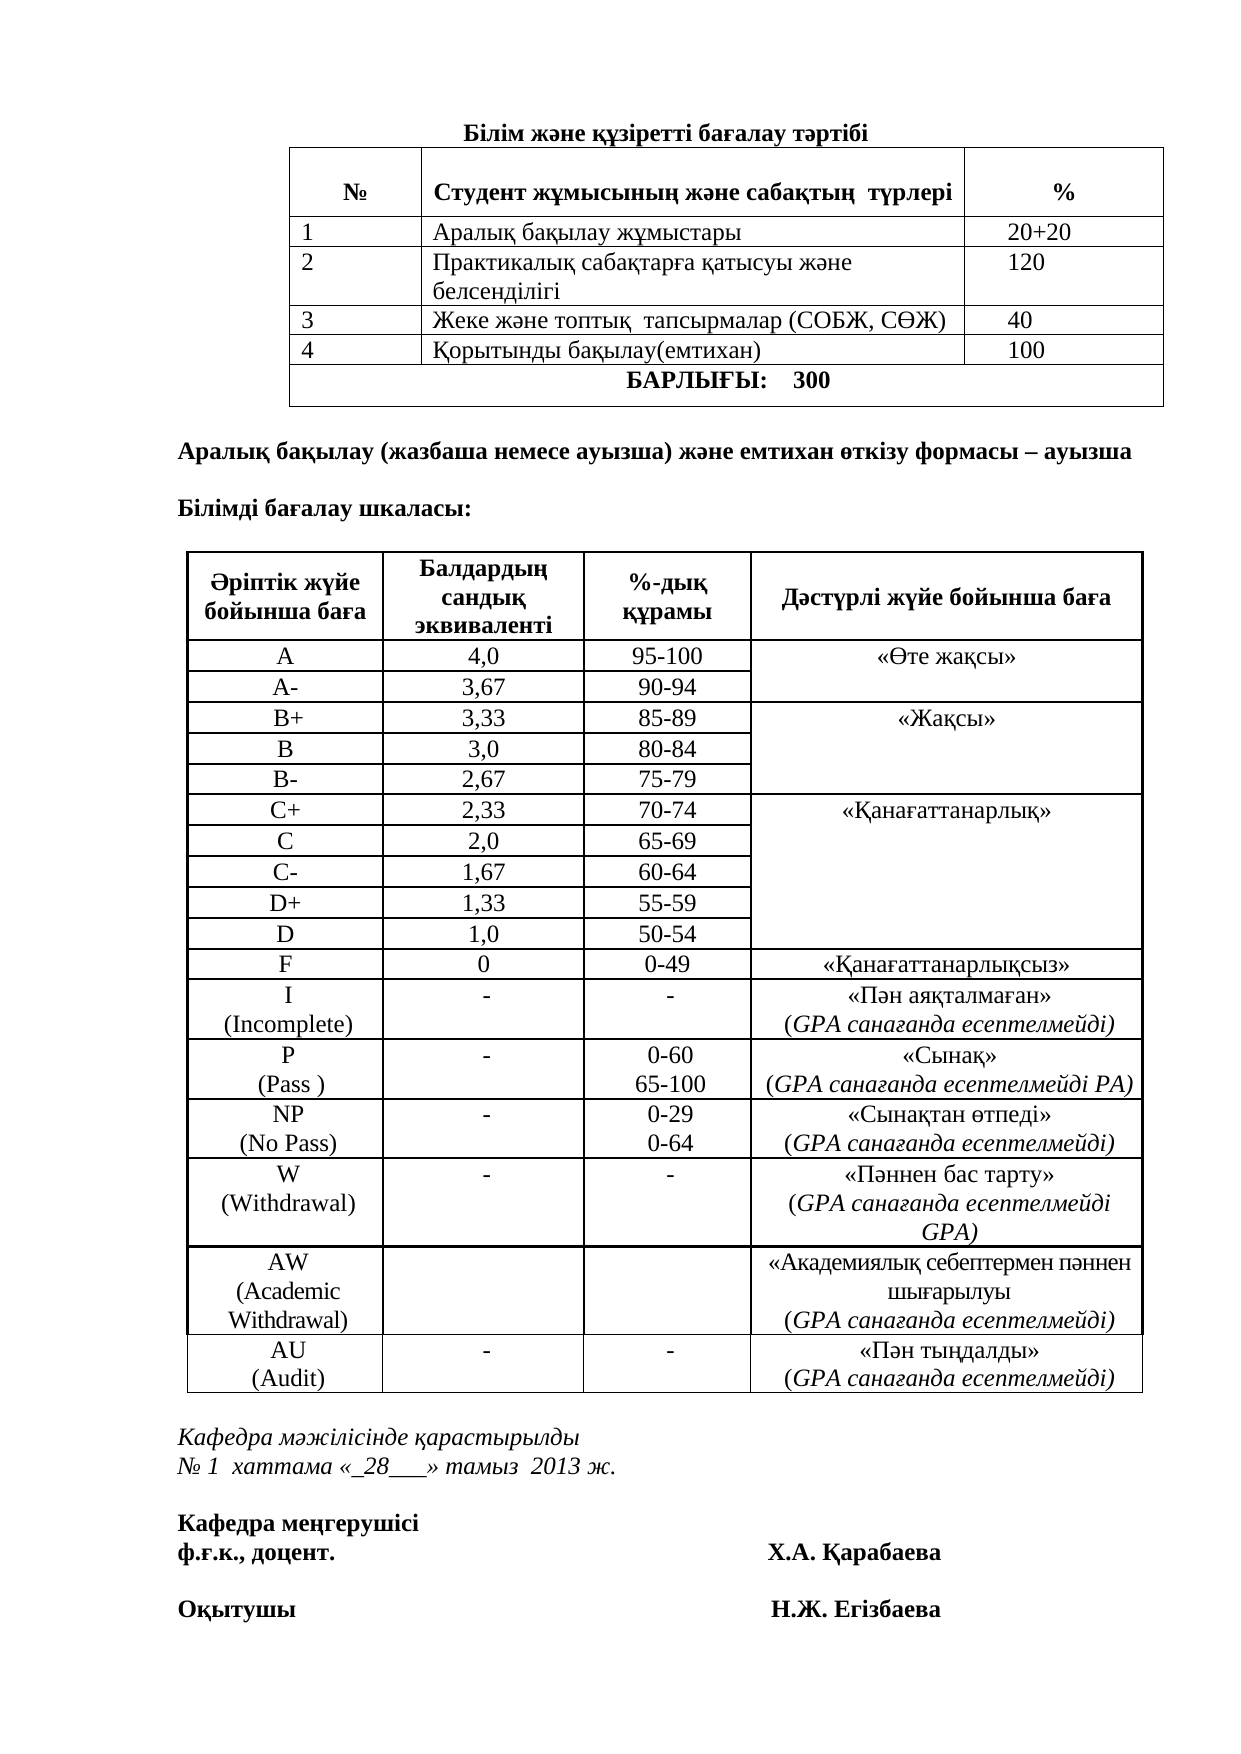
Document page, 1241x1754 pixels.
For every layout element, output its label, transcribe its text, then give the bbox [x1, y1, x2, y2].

table_cell «Пән тыңдалды» (GPA санағанда есептелмейді) [751, 1335, 1142, 1392]
table_cell 3,67 [384, 672, 583, 701]
table_cell «Жақсы» [752, 703, 1141, 793]
table_cell В+ [189, 703, 382, 732]
table_cell «Қанағаттанарлықсыз» [752, 950, 1141, 978]
table_cell 40 [965, 306, 1163, 334]
table_cell «Пән аяқталмаған» (GPA санағанда есептелмейді) [752, 980, 1141, 1038]
text Кафедра мәжілісінде қарастырылды [177, 1422, 1152, 1451]
table_cell - [585, 1159, 750, 1245]
table_cell «Өте жақсы» [752, 641, 1141, 701]
table_cell 95-100 [585, 641, 750, 670]
table_cell 75-79 [585, 765, 750, 793]
table_cell - [383, 1335, 583, 1392]
table_cell 2,67 [384, 765, 583, 793]
table_header Балдардың сандық эквиваленті [384, 553, 583, 639]
table_cell Практикалық сабақтарға қатысуы және белсенділігі [422, 247, 964, 304]
text Білім және құзіретті бағалау тәртібі [180, 118, 1152, 147]
table_cell 4 [290, 335, 421, 364]
text ф.ғ.к., доцент. Х.А. Қарабаева [177, 1537, 1152, 1566]
table_header % [965, 148, 1163, 216]
table_cell 65-69 [585, 826, 750, 855]
table_header Дәстүрлі жүйе бойынша баға [752, 553, 1141, 639]
table_cell С- [189, 857, 382, 886]
table_cell БАРЛЫҒЫ: 300 [290, 365, 1163, 406]
table_cell 0-29 0-64 [585, 1100, 750, 1157]
table_cell 85-89 [585, 703, 750, 732]
table_cell W (Withdrawal) [189, 1159, 382, 1245]
table_cell 80-84 [585, 734, 750, 762]
table_cell 1 [290, 217, 421, 246]
table_cell [384, 1248, 583, 1334]
table_header № [290, 148, 421, 216]
table_cell - [585, 980, 750, 1038]
table_cell 1,67 [384, 857, 583, 886]
table_cell - [384, 1100, 583, 1157]
table_cell «Сынақтан өтпеді» (GPA санағанда есептелмейді) [752, 1100, 1141, 1157]
table_cell А [189, 641, 382, 670]
table_cell 2,33 [384, 795, 583, 824]
table_cell 1,33 [384, 888, 583, 917]
table_cell - [384, 980, 583, 1038]
table_cell - [584, 1335, 750, 1392]
text Кафедра меңгерушісі [177, 1508, 1152, 1537]
table_cell «Сынақ» (GPA санағанда есептелмейді PA) [752, 1040, 1141, 1097]
table_cell 100 [965, 335, 1163, 364]
table_cell 3 [290, 306, 421, 334]
table_cell 120 [965, 247, 1163, 304]
table_cell D+ [189, 888, 382, 917]
table_cell А- [189, 672, 382, 701]
table_header %-дық құрамы [585, 553, 750, 639]
table_cell - [384, 1159, 583, 1245]
table_cell 1,0 [384, 919, 583, 947]
table_cell В- [189, 765, 382, 793]
table_cell D [189, 919, 382, 947]
table_cell I (Incomplete) [189, 980, 382, 1038]
table_cell Жеке және топтық тапсырмалар (СОБЖ, СӨЖ) [422, 306, 964, 334]
table_cell P (Pass ) [189, 1040, 382, 1097]
text Аралық бақылау (жазбаша немесе ауызша) және емтихан өткізу формасы – ауызша [177, 436, 1152, 464]
table_cell «Қанағаттанарлық» [752, 795, 1141, 947]
table_cell «Академиялық себептермен пәннен шығарылуы (GPA санағанда есептелмейді) [752, 1248, 1141, 1334]
table_cell AW (Academic Withdrawal) [189, 1248, 382, 1334]
table_cell 4,0 [384, 641, 583, 670]
table_cell С+ [189, 795, 382, 824]
table_header Әріптік жүйе бойынша баға [189, 553, 382, 639]
table_cell 90-94 [585, 672, 750, 701]
table_cell 3,0 [384, 734, 583, 762]
table_cell С [189, 826, 382, 855]
table_cell 3,33 [384, 703, 583, 732]
table_cell 60-64 [585, 857, 750, 886]
table_cell В [189, 734, 382, 762]
table_cell 0-60 65-100 [585, 1040, 750, 1097]
table_cell 70-74 [585, 795, 750, 824]
table_cell [585, 1248, 750, 1334]
table_cell Қорытынды бақылау(емтихан) [422, 335, 964, 364]
table_cell AU (Audit) [188, 1335, 382, 1392]
table_cell Аралық бақылау жұмыстары [422, 217, 964, 246]
table_header Студент жұмысының және сабақтың түрлері [422, 148, 964, 216]
table_cell 0-49 [585, 950, 750, 978]
text Білімді бағалау шкаласы: [177, 493, 1152, 522]
table_cell 50-54 [585, 919, 750, 947]
table_cell NP (No Рass) [189, 1100, 382, 1157]
table_cell F [189, 950, 382, 978]
text Оқытушы Н.Ж. Егізбаева [177, 1594, 1152, 1623]
table_cell 55-59 [585, 888, 750, 917]
table_cell - [384, 1040, 583, 1097]
table_cell «Пәннен бас тарту» (GPA санағанда есептелмейді GPA) [752, 1159, 1141, 1245]
table_cell 2 [290, 247, 421, 304]
table_cell 20+20 [965, 217, 1163, 246]
table_cell 0 [384, 950, 583, 978]
text № 1 хаттама «_28___» тамыз 2013 ж. [177, 1451, 1152, 1479]
table_cell 2,0 [384, 826, 583, 855]
